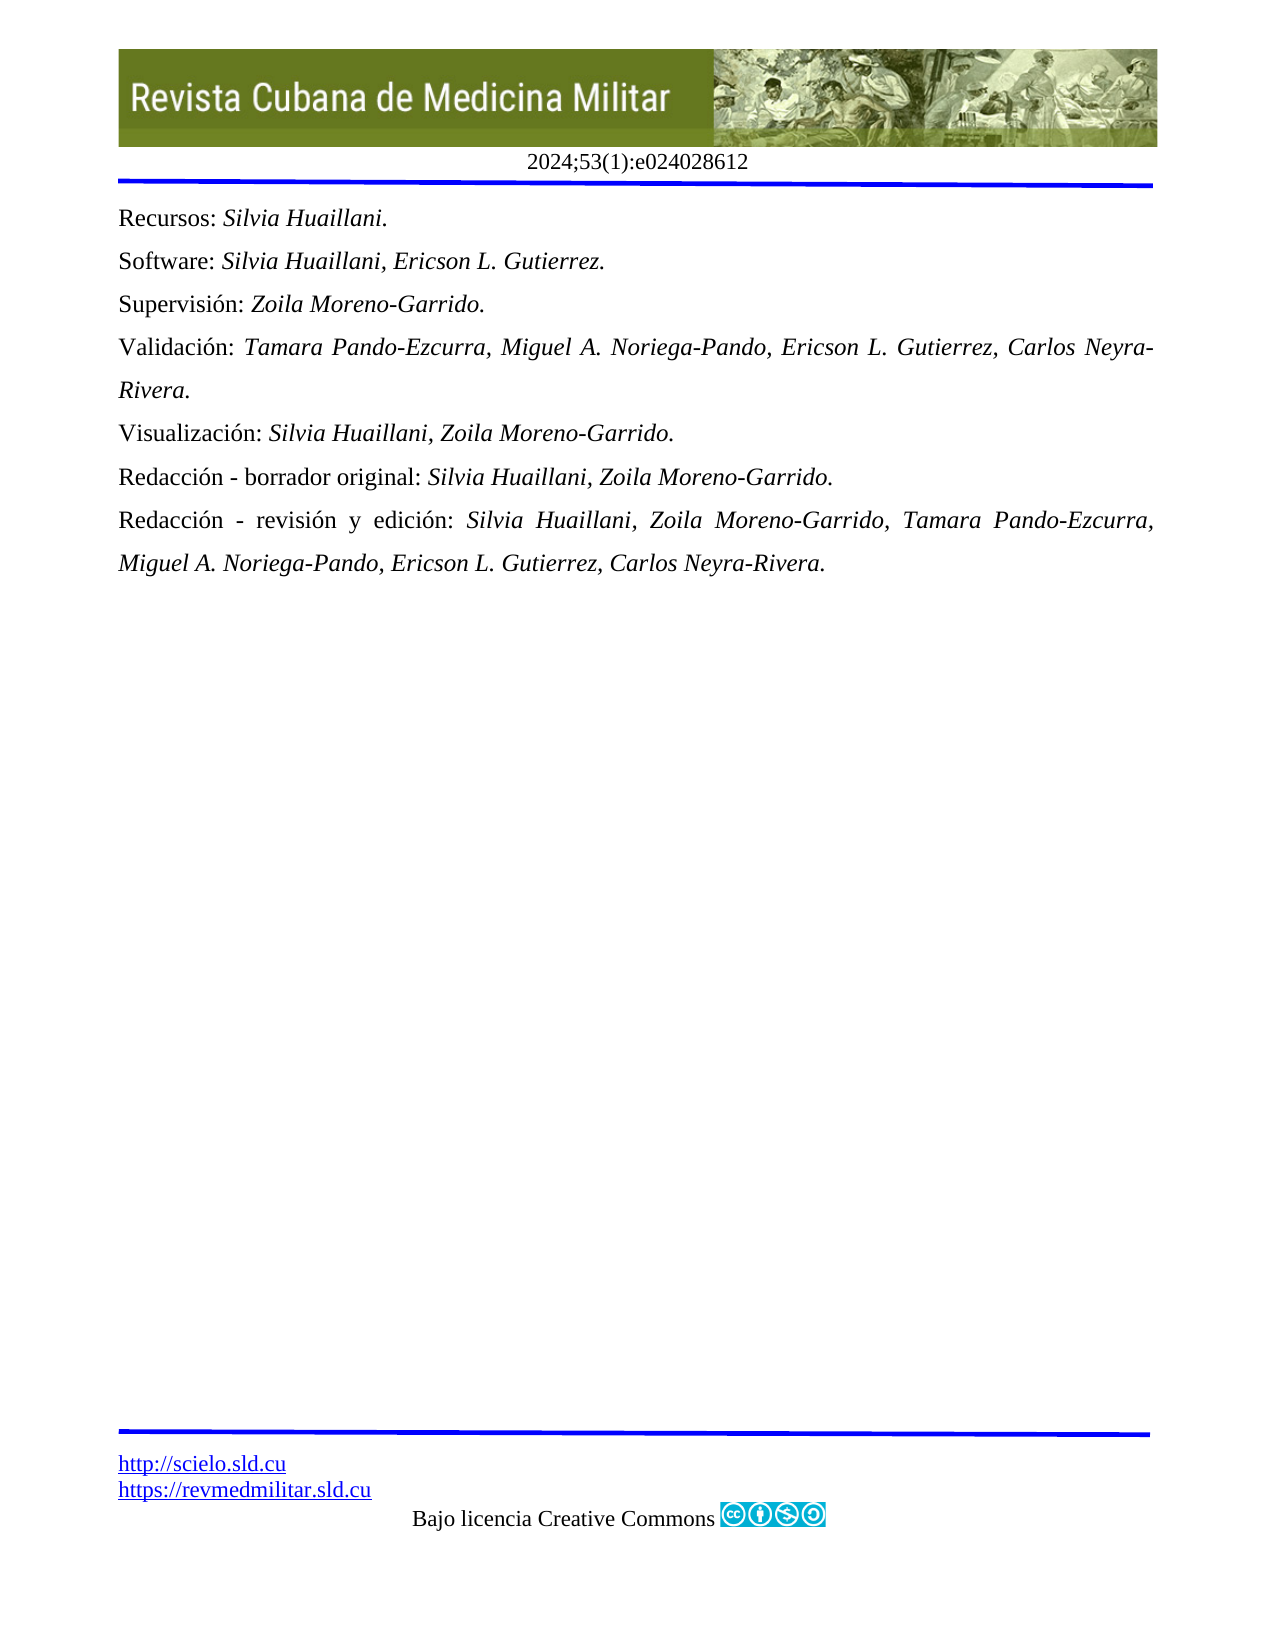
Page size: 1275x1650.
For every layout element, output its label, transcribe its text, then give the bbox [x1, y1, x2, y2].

picture [720, 1502, 826, 1527]
text Validación: Tamara Pando-Ezcurra, Miguel A. Noriega-Pando, Ericson L. Gutierrez, Carlos Neyra-Rivera. [118, 332, 1157, 404]
text Visualización: Silvia Huaillani, Zoila Moreno-Garrido. [118, 418, 1157, 447]
text Redacción - borrador original: Silvia Huaillani, Zoila Moreno-Garrido. [118, 462, 1157, 490]
text Supervisión: Zoila Moreno-Garrido. [118, 289, 1157, 318]
text Recursos: Silvia Huaillani. [118, 203, 1157, 232]
text Redacción - revisión y edición: Silvia Huaillani, Zoila Moreno-Garrido, Tamara Pando-Ezcurra, Miguel A. Noriega-Pando, Ericson L. Gutierrez, Carlos Neyra-Rivera. [118, 505, 1157, 577]
picture [118, 49, 1158, 147]
text Software: Silvia Huaillani, Ericson L. Gutierrez. [118, 246, 1157, 275]
